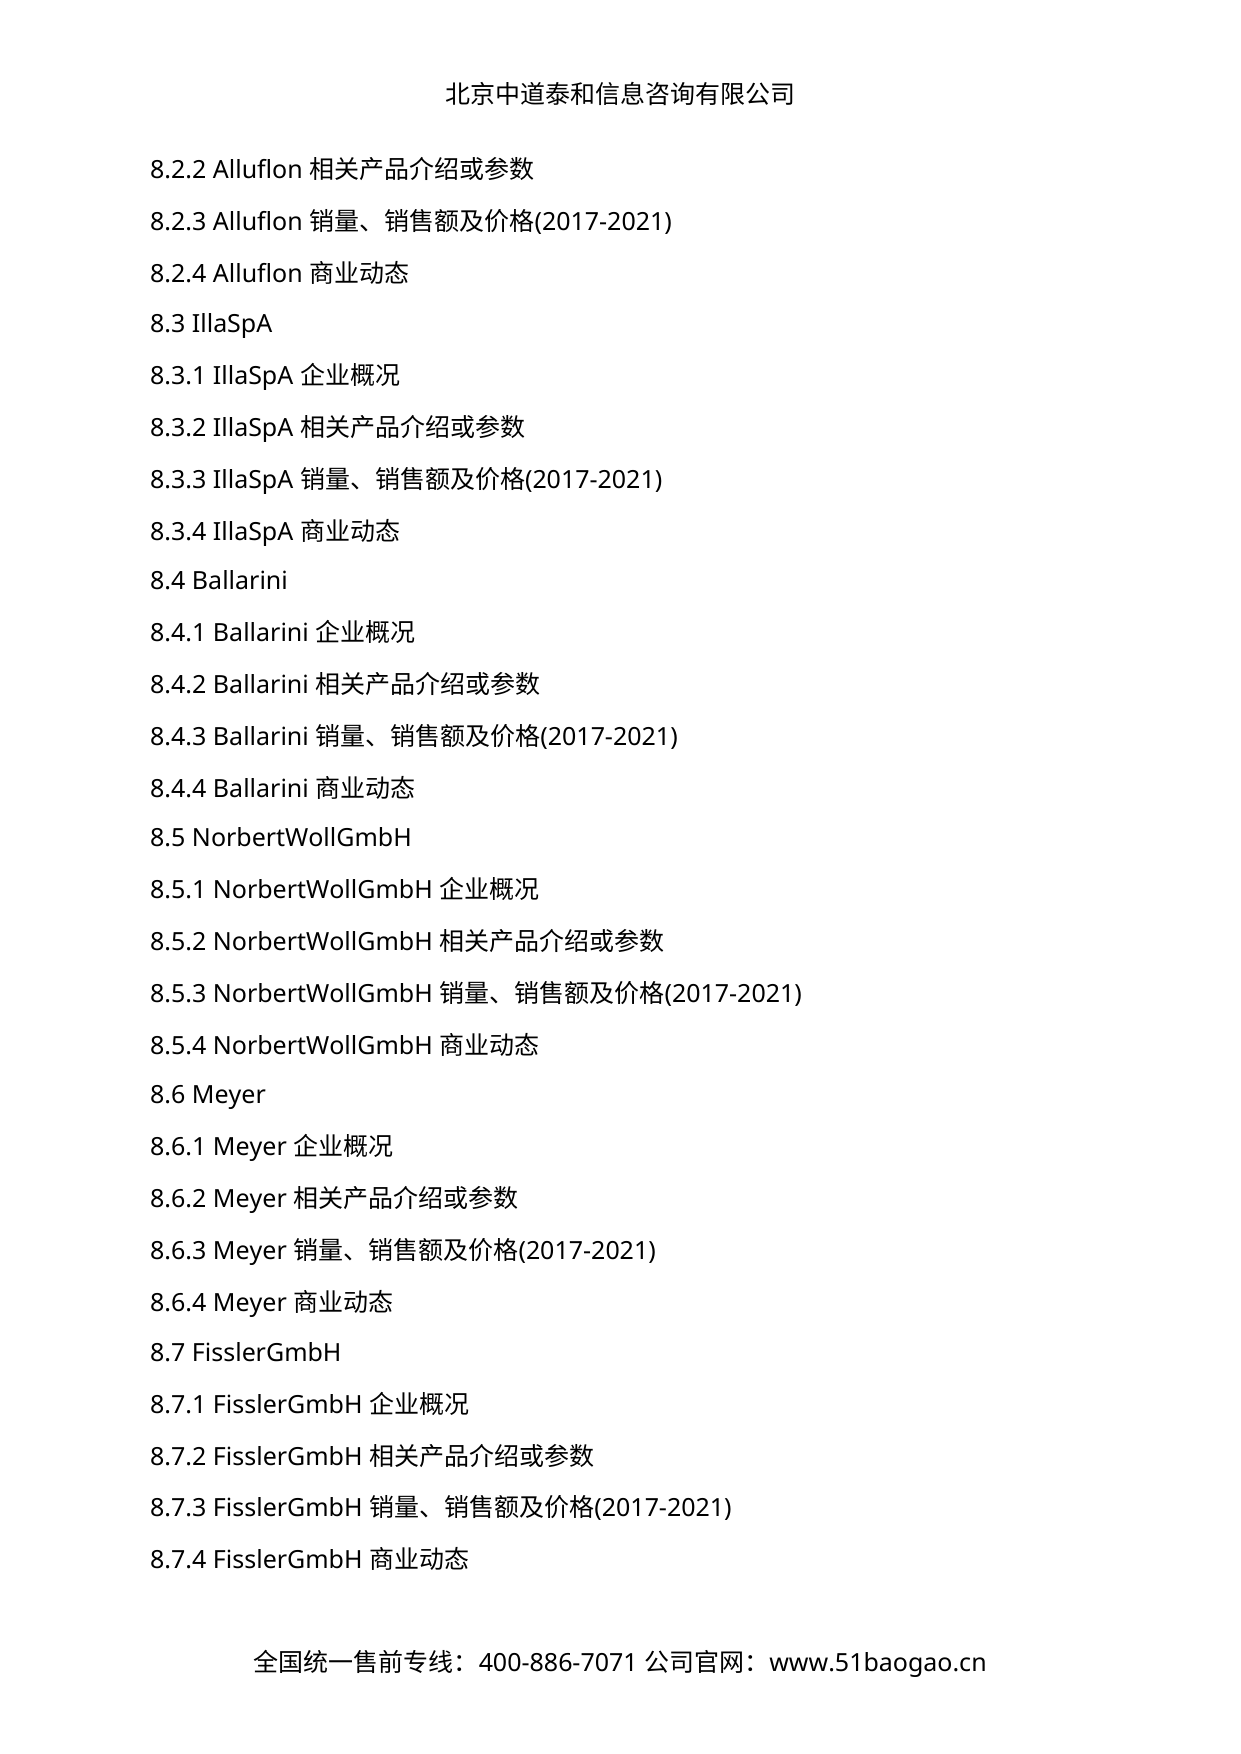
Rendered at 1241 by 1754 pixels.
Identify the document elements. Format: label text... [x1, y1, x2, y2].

text 8.7.2 FisslerGmbH 相关产品介绍或参数 [150, 1436, 1090, 1472]
text 8.6.3 Meyer 销量、销售额及价格(2017-2021) [150, 1231, 1090, 1267]
text 8.2.3 Alluflon 销量、销售额及价格(2017-2021) [150, 202, 1090, 238]
text 8.6.2 Meyer 相关产品介绍或参数 [150, 1179, 1090, 1215]
text 8.6.4 Meyer 商业动态 [150, 1282, 1090, 1319]
text 8.7.4 FisslerGmbH 商业动态 [150, 1540, 1090, 1576]
text 8.3.3 IllaSpA 销量、销售额及价格(2017-2021) [150, 459, 1090, 495]
text 8.4.3 Ballarini 销量、销售额及价格(2017-2021) [150, 716, 1090, 752]
text 8.4.1 Ballarini 企业概况 [150, 612, 1090, 649]
text 8.7 FisslerGmbH [150, 1334, 1090, 1368]
text 8.7.3 FisslerGmbH 销量、销售额及价格(2017-2021) [150, 1488, 1090, 1524]
text 8.3 IllaSpA [150, 306, 1090, 340]
text 8.4.2 Ballarini 相关产品介绍或参数 [150, 664, 1090, 701]
text 8.2.4 Alluflon 商业动态 [150, 254, 1090, 290]
text 8.5.3 NorbertWollGmbH 销量、销售额及价格(2017-2021) [150, 973, 1090, 1010]
text 8.6 Meyer [150, 1077, 1090, 1111]
text 8.2.2 Alluflon 相关产品介绍或参数 [150, 150, 1090, 186]
text 8.4 Ballarini [150, 563, 1090, 597]
text 8.4.4 Ballarini 商业动态 [150, 768, 1090, 804]
text 8.5.1 NorbertWollGmbH 企业概况 [150, 870, 1090, 906]
text 8.7.1 FisslerGmbH 企业概况 [150, 1384, 1090, 1420]
text 8.5.4 NorbertWollGmbH 商业动态 [150, 1025, 1090, 1062]
text 8.6.1 Meyer 企业概况 [150, 1127, 1090, 1163]
text 8.3.2 IllaSpA 相关产品介绍或参数 [150, 407, 1090, 443]
text 8.3.4 IllaSpA 商业动态 [150, 511, 1090, 547]
text 8.3.1 IllaSpA 企业概况 [150, 355, 1090, 392]
text 8.5 NorbertWollGmbH [150, 820, 1090, 854]
text 8.5.2 NorbertWollGmbH 相关产品介绍或参数 [150, 922, 1090, 958]
